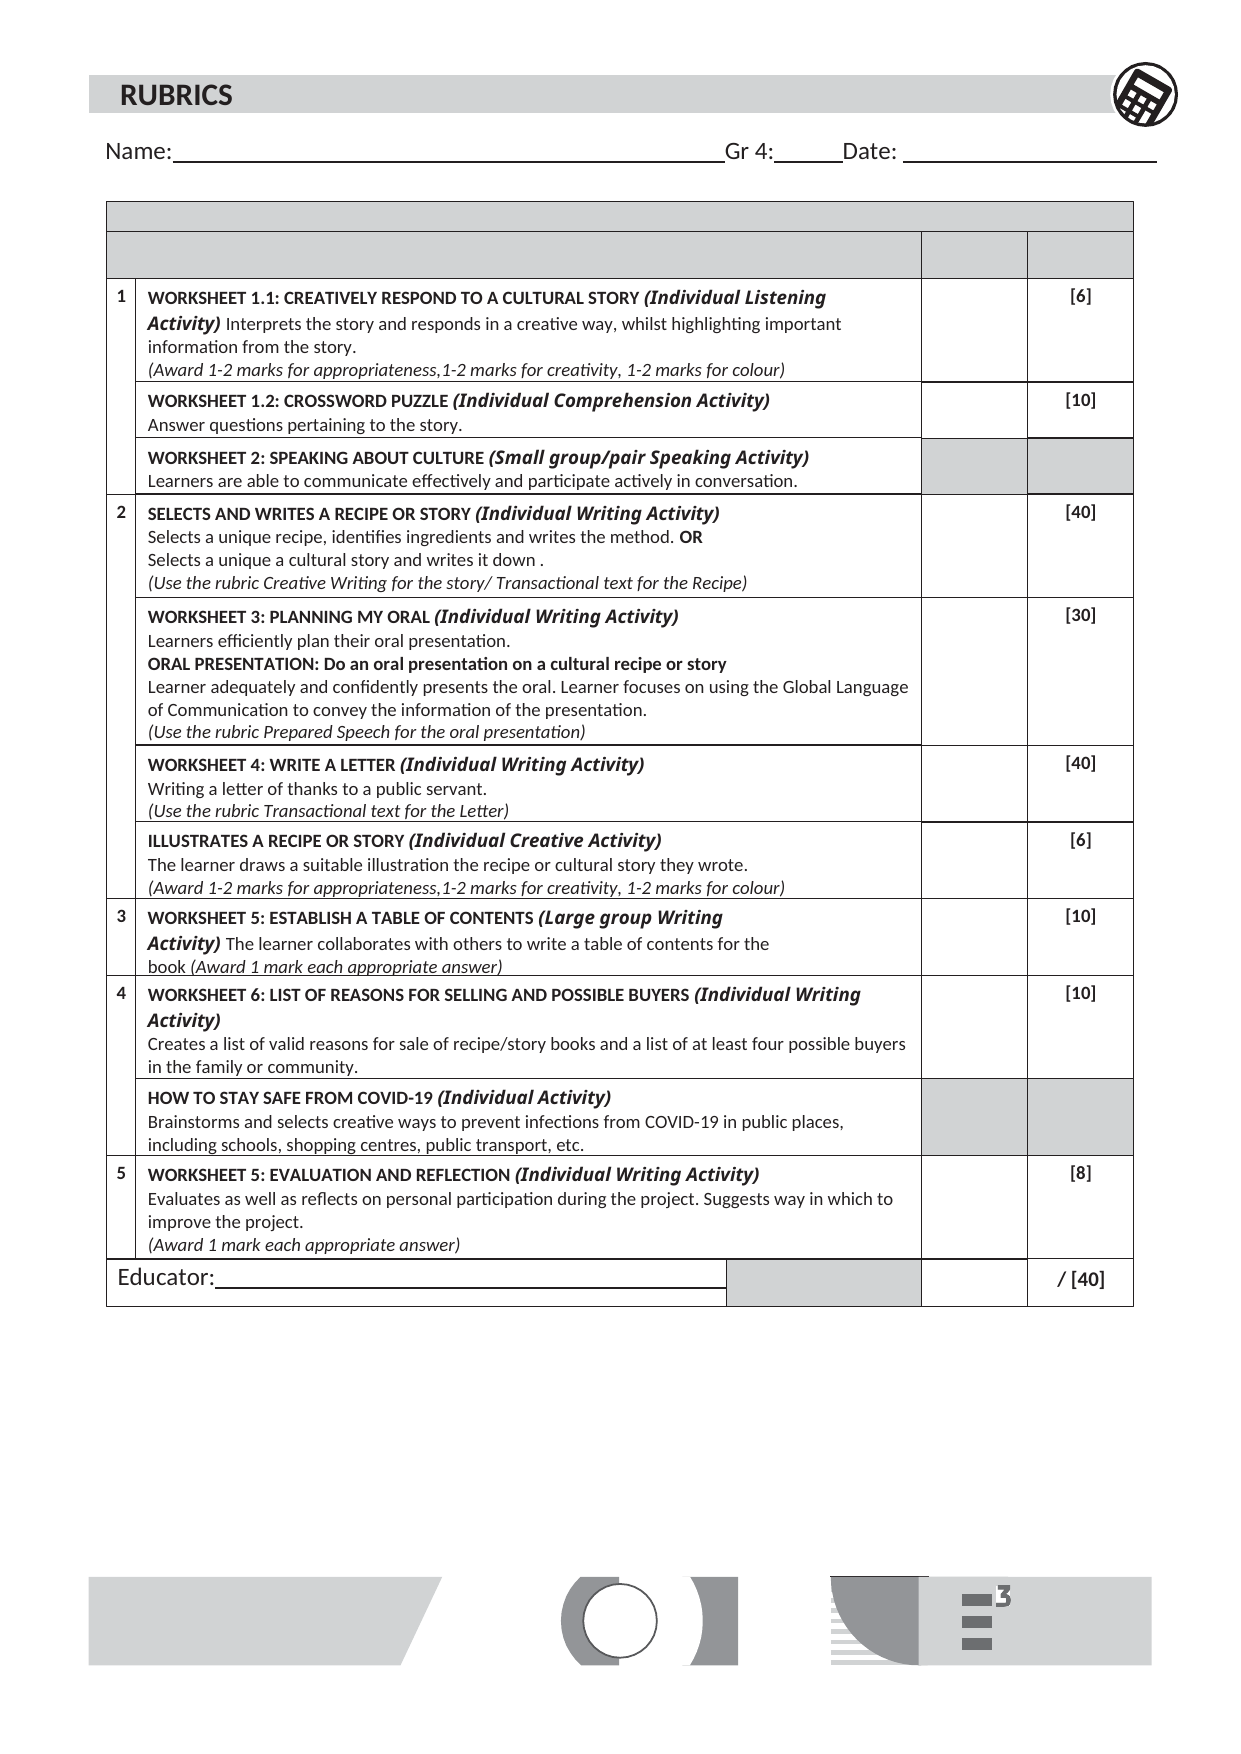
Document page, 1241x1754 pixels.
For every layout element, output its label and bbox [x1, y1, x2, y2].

picture [996, 1585, 1011, 1607]
